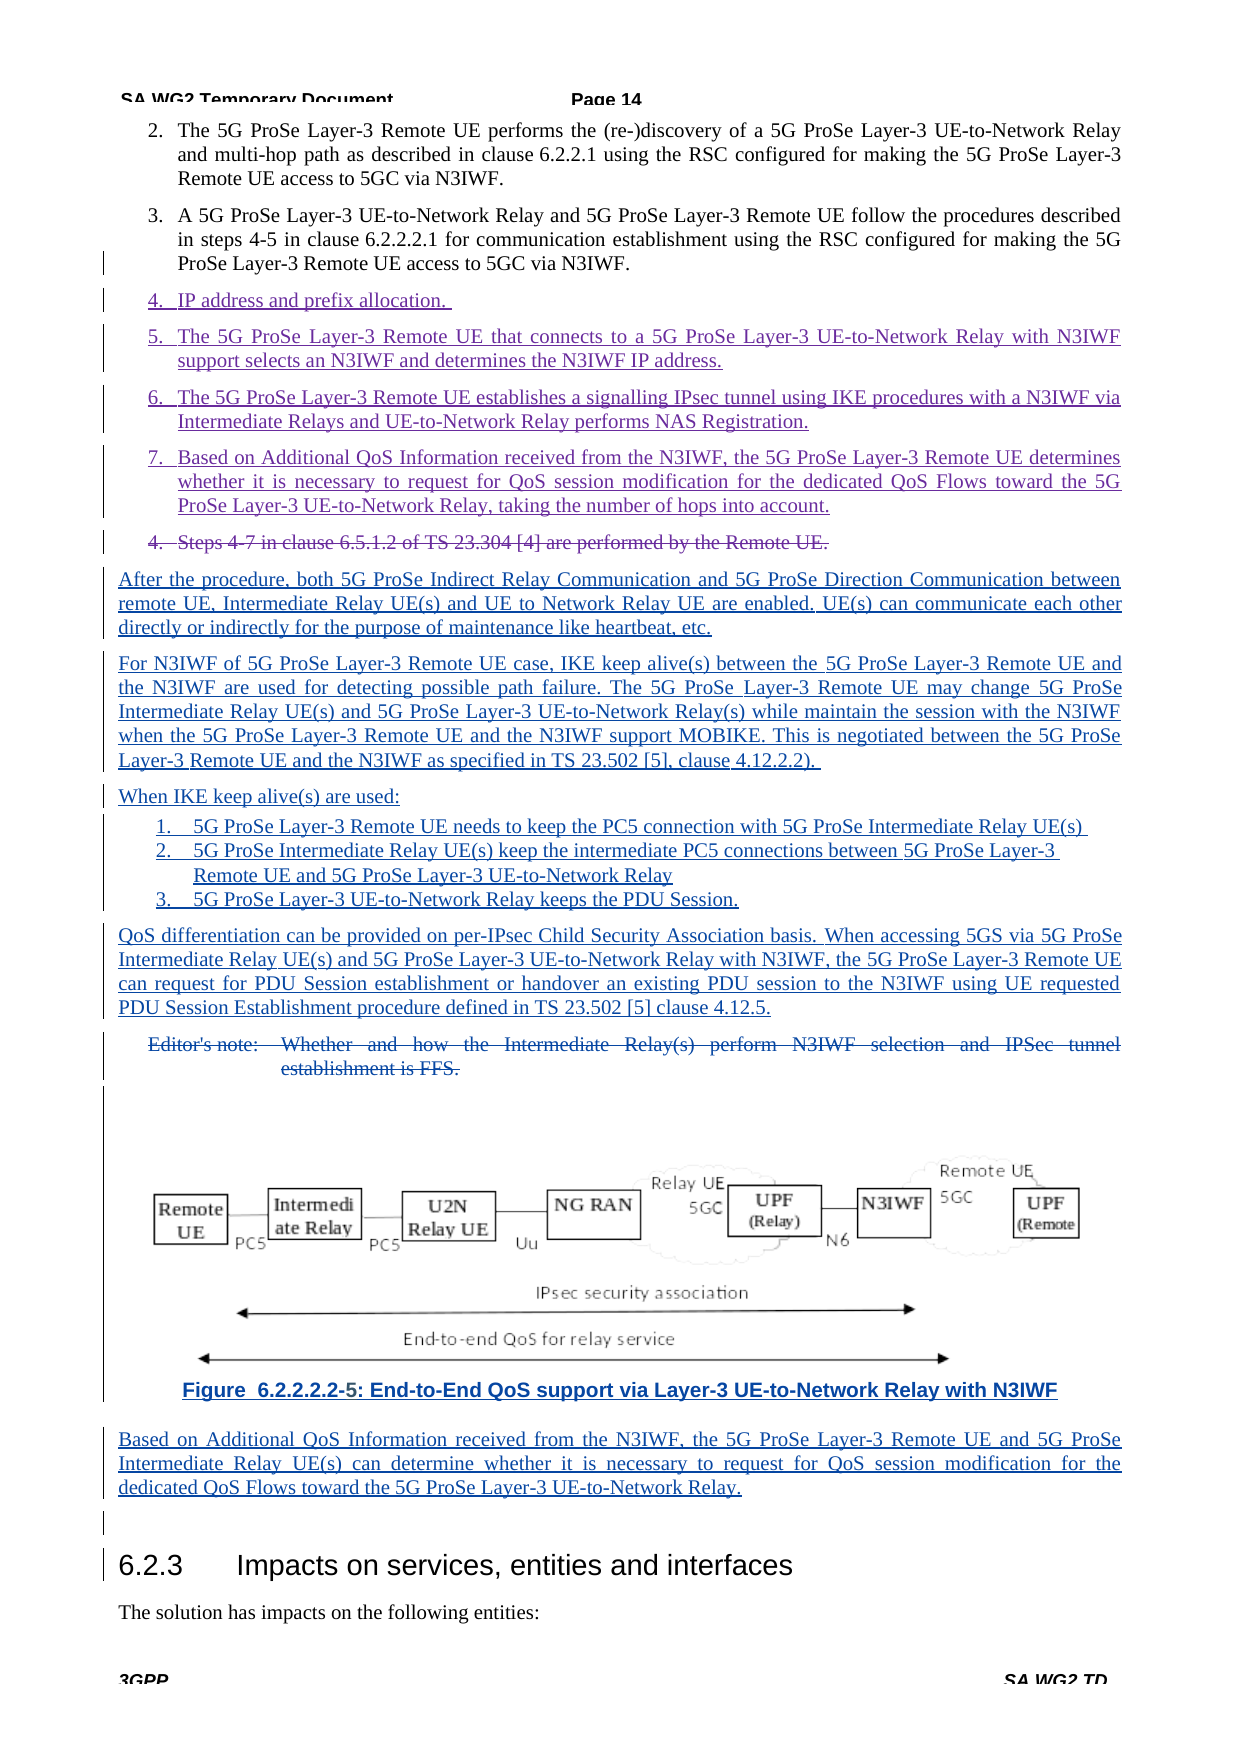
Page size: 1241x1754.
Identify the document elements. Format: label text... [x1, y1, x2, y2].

text 2. The 5G ProSe Layer-3 Remote UE performs the (re-)discovery of a 5G ProSe Layer-3 UE-to-Network Relay and multi-hop path as described in clause 6.2.2.1 using the RSC configured for making the 5G ProSe Layer-3 Remote UE access to 5GC via N3IWF. [148, 118, 1122, 190]
text 3. A 5G ProSe Layer-3 UE-to-Network Relay and 5G ProSe Layer-3 Remote UE follow the procedures described in steps 4-5 in clause 6.2.2.2.1 for communication establishment using the RSC configured for making the 5G ProSe Layer-3 Remote UE access to 5GC via N3IWF. [148, 203, 1122, 275]
subtitle 6.2.3 Impacts on services, entities and interfaces [118, 1548, 1122, 1581]
text The solution has impacts on the following entities: [118, 1600, 1122, 1624]
